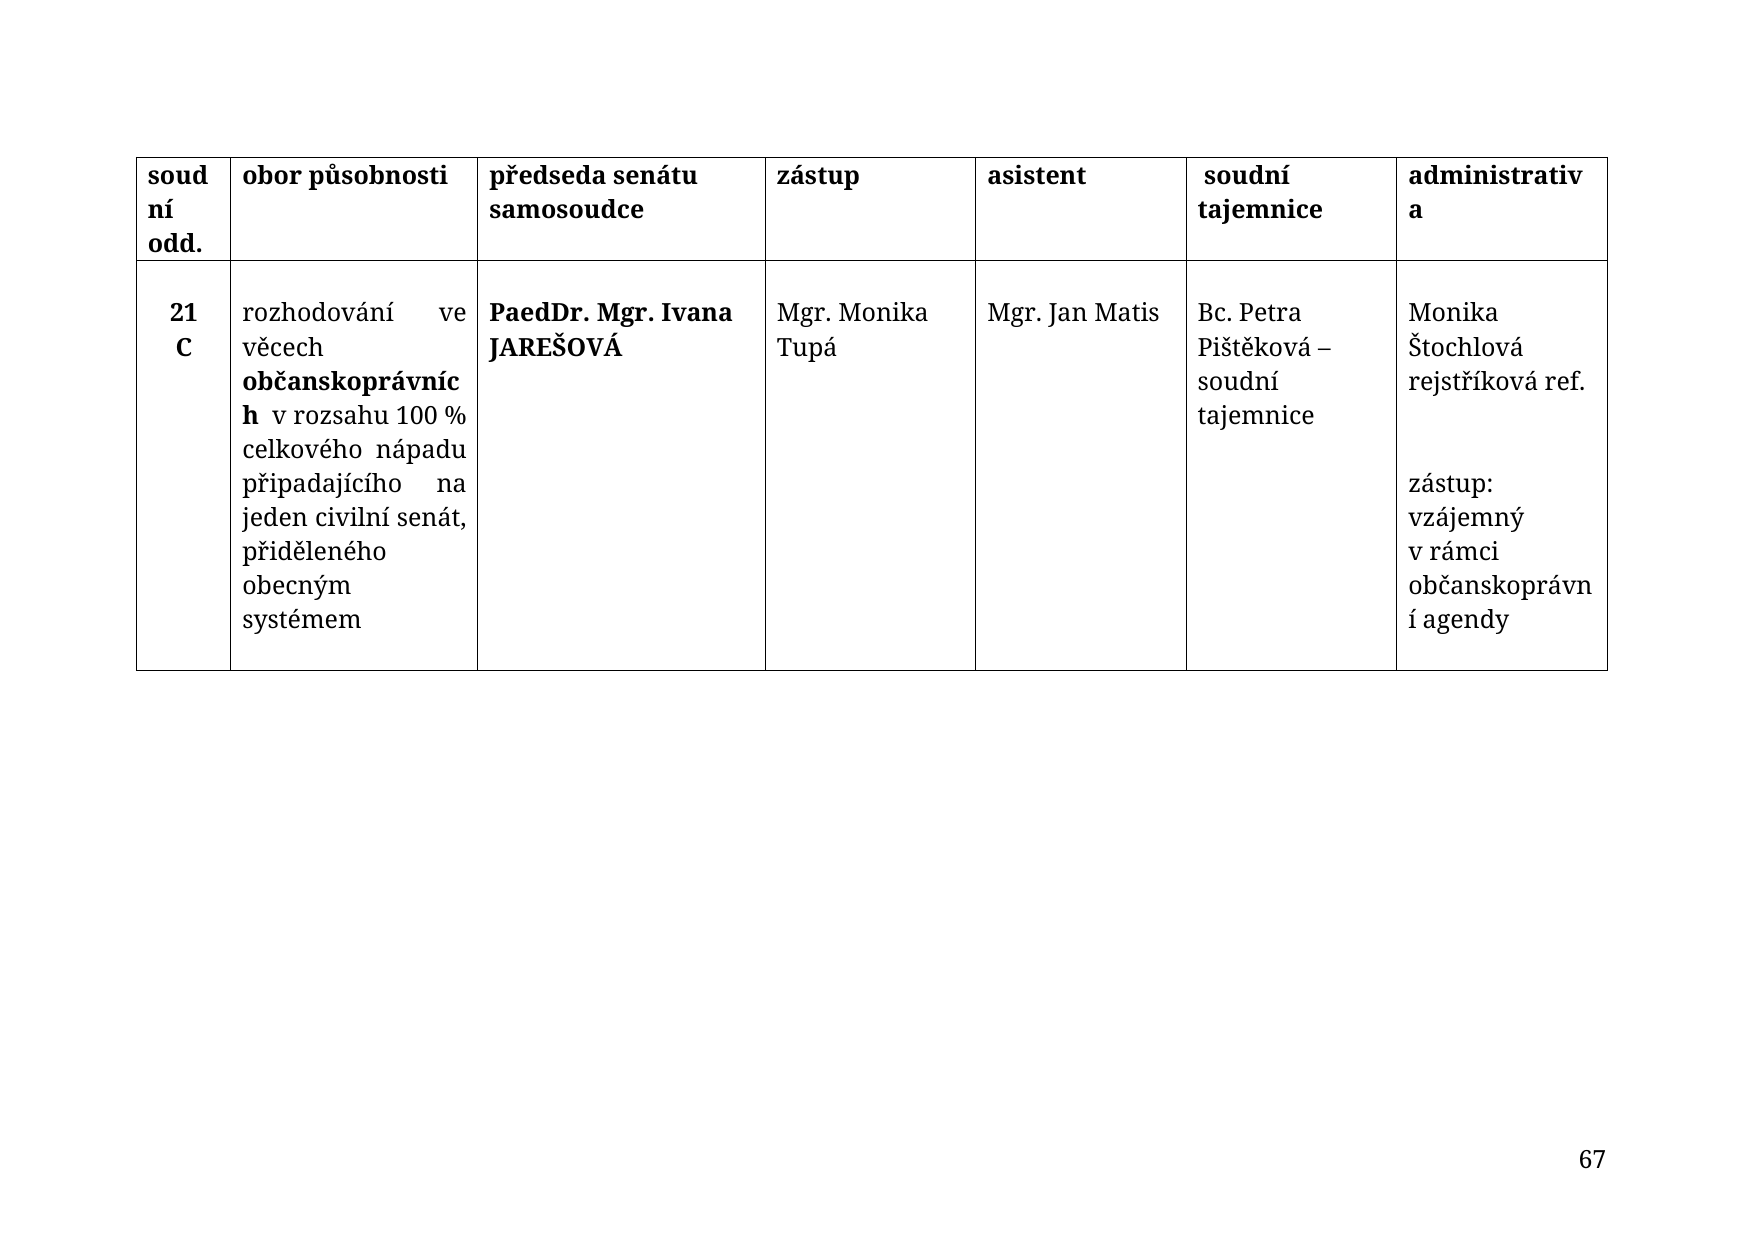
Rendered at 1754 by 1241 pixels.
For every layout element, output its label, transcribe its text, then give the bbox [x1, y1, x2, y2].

table_cell 21 C [137, 261, 230, 670]
table_header obor působnosti [231, 158, 477, 260]
table_cell Bc. Petra Pištěková – soudní tajemnice [1187, 261, 1396, 670]
table_header soudní tajemnice [1187, 158, 1396, 260]
table_header administrativa [1397, 158, 1607, 260]
table_cell PaedDr. Mgr. Ivana JAREŠOVÁ [478, 261, 765, 670]
table_cell Mgr. Jan Matis [976, 261, 1186, 670]
table_cell Monika Štochlová rejstříková ref. zástup: vzájemný v rámci občanskoprávní agendy [1397, 261, 1607, 670]
table_cell rozhodování ve věcech občanskoprávních v rozsahu 100 % celkového nápadu připadajícího na jeden civilní senát, přiděleného obecným systémem [231, 261, 477, 670]
table_header soudní odd. [137, 158, 230, 260]
table_cell Mgr. Monika Tupá [766, 261, 975, 670]
table_header asistent [976, 158, 1186, 260]
table_header zástup [766, 158, 975, 260]
table_header předseda senátu samosoudce [478, 158, 765, 260]
